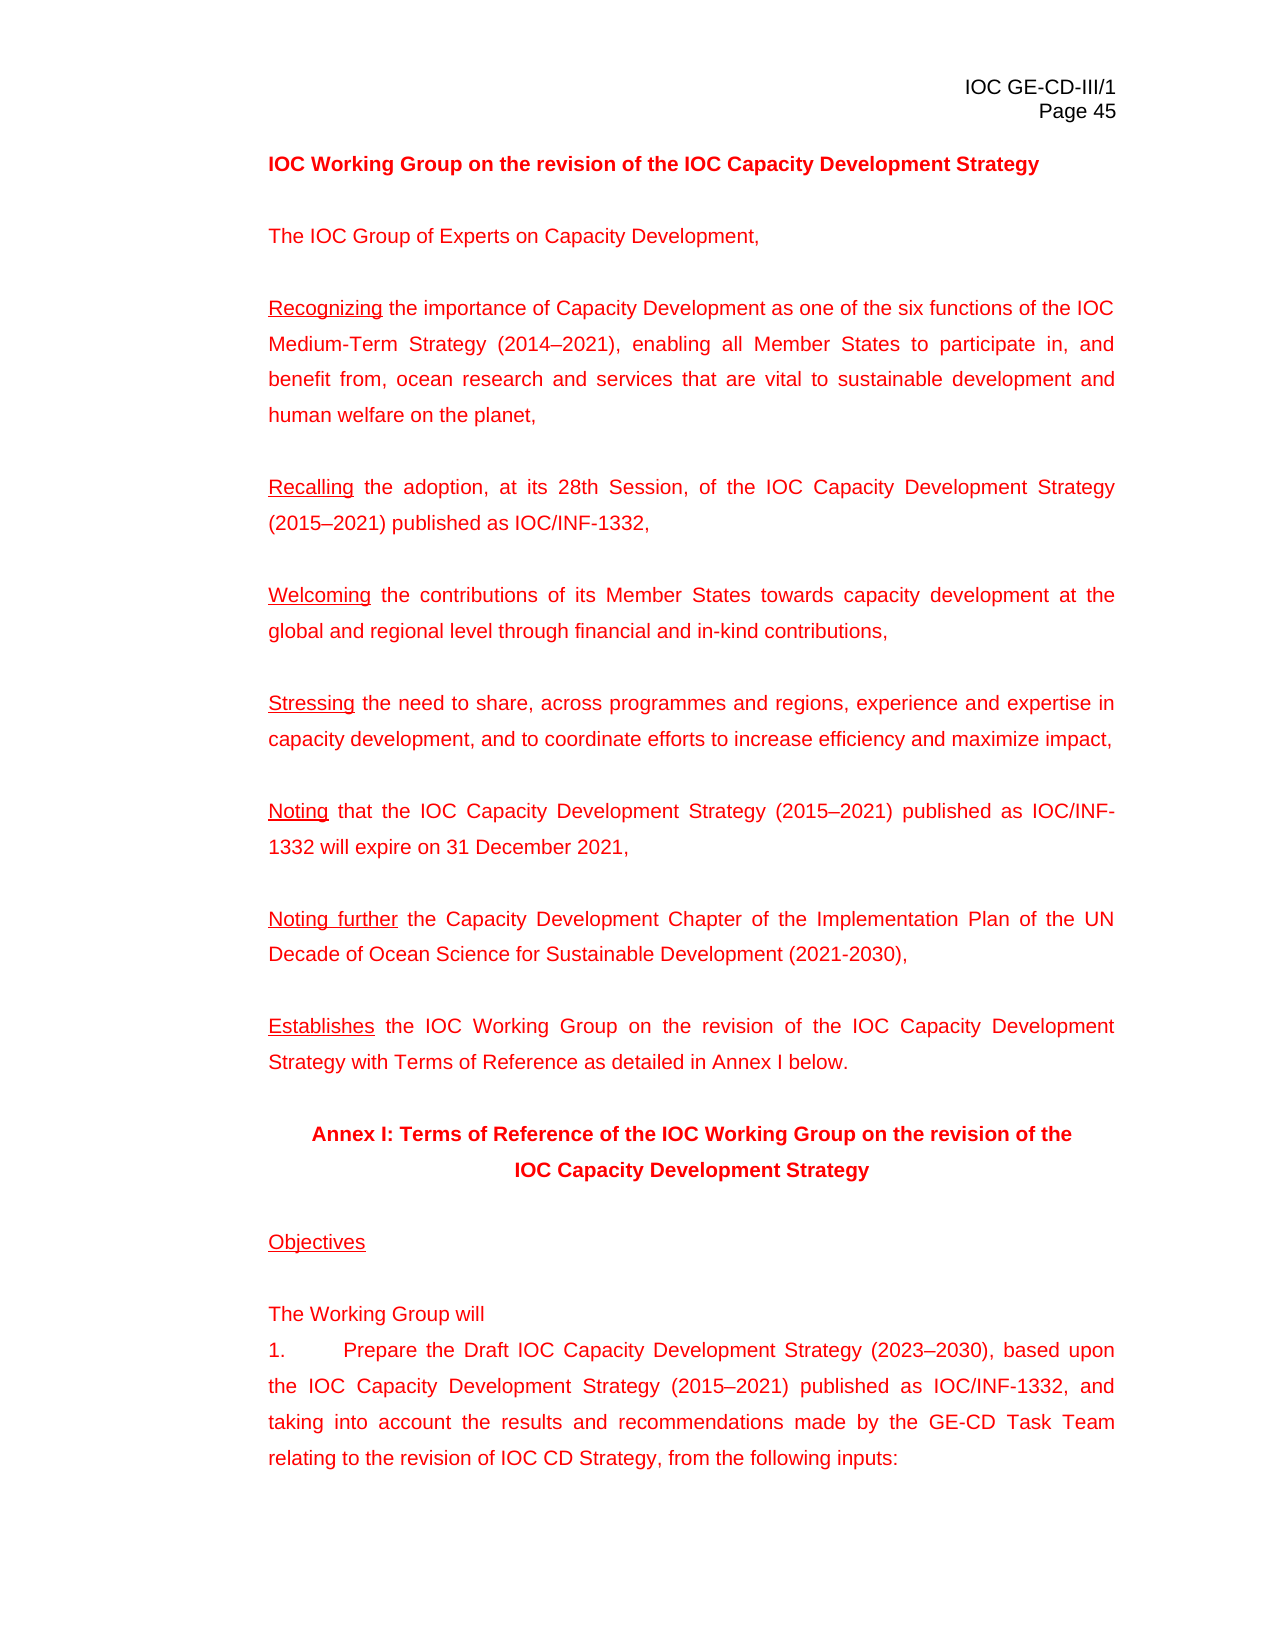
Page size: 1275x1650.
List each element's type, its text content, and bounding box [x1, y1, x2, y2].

text Recalling the adoption, at its 28th Session, of the IOC Capacity Development Strategy (2015–2021) published as IOC/INF-1332, [268, 475, 1116, 535]
text Welcoming the contributions of its Member States towards capacity development at the global and regional level through financial and in-kind contributions, [268, 583, 1116, 643]
text The IOC Group of Experts on Capacity Development, [268, 223, 1116, 247]
text Recognizing the importance of Capacity Development as one of the six functions of the IOC Medium-Term Strategy (2014–2021), enabling all Member States to participate in, and benefit from, ocean research and services that are vital to sustainable development and human welfare on the planet, [268, 295, 1116, 427]
text Objectives [268, 1230, 1116, 1254]
text Noting further the Capacity Development Chapter of the Implementation Plan of the UN Decade of Ocean Science for Sustainable Development (2021-2030), [268, 906, 1116, 966]
text The Working Group will [268, 1302, 1116, 1326]
text Annex I: Terms of Reference of the IOC Working Group on the revision of the [268, 1122, 1116, 1146]
text Noting that the IOC Capacity Development Strategy (2015–2021) published as IOC/INF-1332 will expire on 31 December 2021, [268, 798, 1116, 858]
text Establishes the IOC Working Group on the revision of the IOC Capacity Development Strategy with Terms of Reference as detailed in Annex I below. [268, 1014, 1116, 1074]
text 1. Prepare the Draft IOC Capacity Development Strategy (2023–2030), based upon the IOC Capacity Development Strategy (2015–2021) published as IOC/INF-1332, and taking into account the results and recommendations made by the GE-CD Task Team relating to the revision of IOC CD Strategy, from the following inputs: [268, 1338, 1116, 1469]
text Stressing the need to share, across programmes and regions, experience and expertise in capacity development, and to coordinate efforts to increase efficiency and maximize impact, [268, 691, 1116, 751]
text IOC Capacity Development Strategy [268, 1158, 1116, 1182]
text IOC Working Group on the revision of the IOC Capacity Development Strategy [268, 152, 1116, 176]
